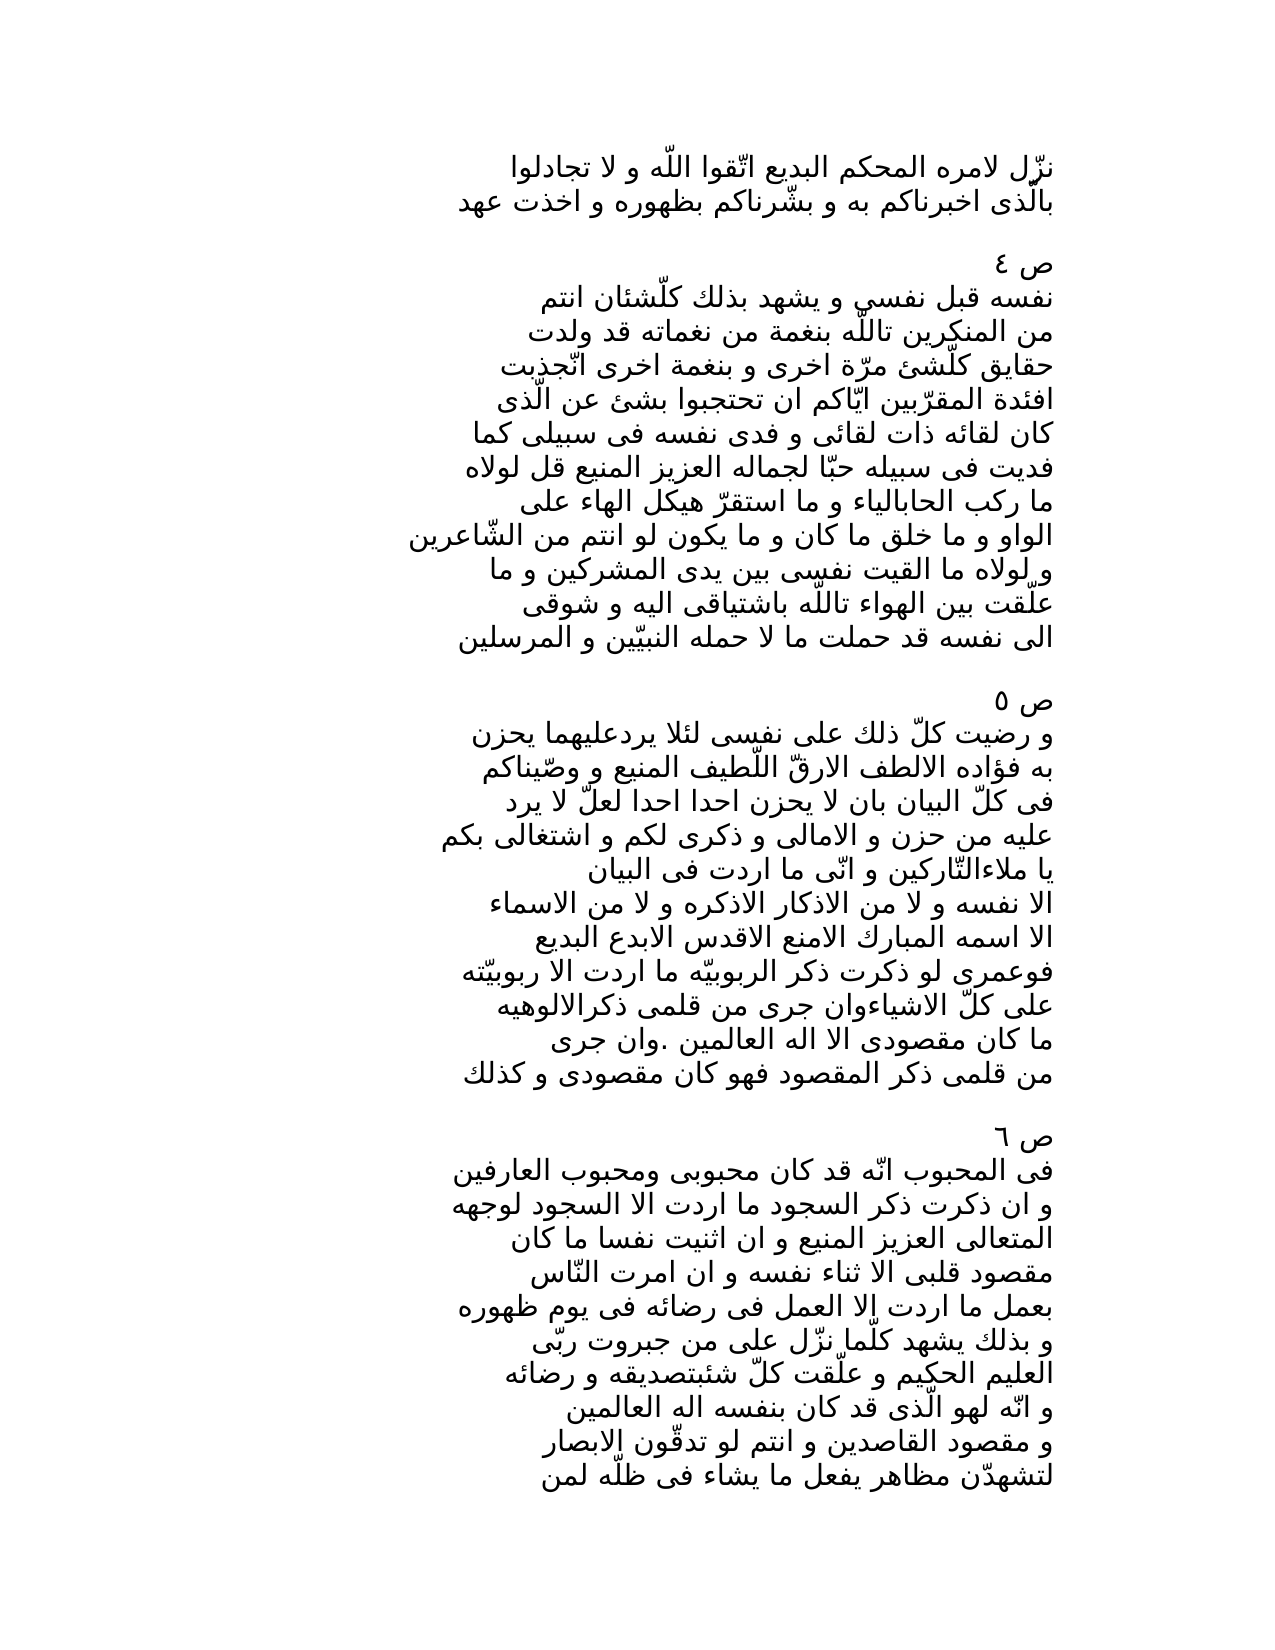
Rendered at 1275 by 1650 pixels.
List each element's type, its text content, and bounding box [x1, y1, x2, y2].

text الا اسمه المبارك الامنع الاقدس الابدع البديع [221, 921, 1054, 954]
text الى نفسه قد حملت ما لا حمله النبيّين و المرسلين [221, 620, 1054, 654]
text ص ٥ [221, 683, 1054, 717]
text المتعالى العزيز المنيع و ان اثنيت نفسا ما كان [221, 1221, 1054, 1255]
text على كلّ الاشياءوان جرى من قلمى ذكرالالوهيه [221, 988, 1054, 1022]
text الا نفسه و لا من الاذكار الاذكره و لا من الاسماء [221, 887, 1054, 921]
text كان لقائه ذات لقائى و فدى نفسه فى سبيلى كما [221, 416, 1054, 450]
text عليه من حزن و الامالى و ذكرى لكم و اشتغالى بكم [221, 819, 1054, 853]
text الواو و ما خلق ما كان و ما يكون لو انتم من الشّاعرين [221, 518, 1054, 552]
text به فؤاده الالطف الارقّ اللّطيف المنيع و وصّيناكم [221, 751, 1054, 785]
text من قلمى ذكر المقصود فهو كان مقصودى و كذلك [221, 1056, 1054, 1090]
text فوعمرى لو ذكرت ذكر الربوبيّه ما اردت الا ربوبيّته [221, 954, 1054, 988]
text لتشهدّن مظاهر يفعل ما يشاء فى ظلّه لمن [221, 1459, 1054, 1493]
text ما كان مقصودى الا اله العالمين .وان جرى [221, 1022, 1054, 1056]
text نفسه قبل نفسى و يشهد بذلك كلّشئان انتم [221, 281, 1054, 314]
text فديت فى سبيله حبّا لجماله العزيز المنيع قل لولاه [221, 450, 1054, 484]
text حقايق كلّشئ مرّة اخرى و بنغمة اخرى انّجذبت [221, 348, 1054, 382]
text فى كلّ البيان بان لا يحزن احدا احدا لعلّ لا يرد [221, 785, 1054, 819]
text نزّل لامره المحكم البديع اتّقوا اللّه و لا تجادلوا [221, 150, 1054, 184]
text بالّذى اخبرناكم به و بشّرناكم بظهوره و اخذت عهد [221, 184, 1054, 218]
text ما ركب الحابالياء و ما استقرّ هيكل الهاء على [221, 484, 1054, 518]
text مقصود قلبى الا ثناء نفسه و ان امرت النّاس [221, 1255, 1054, 1289]
text و رضيت كلّ ذلك على نفسى لئلا يردعليهما يحزن [221, 717, 1054, 751]
text و بذلك يشهد كلّما نزّل على من جبروت ربّى [221, 1323, 1054, 1357]
text فى المحبوب انّه قد كان محبوبى ومحبوب العارفين [221, 1153, 1054, 1187]
text و لولاه ما القيت نفسى بين يدى المشركين و ما [221, 552, 1054, 586]
text و ان ذكرت ذكر السجود ما اردت الا السجود لوجهه [221, 1187, 1054, 1221]
text ص ٦ [221, 1119, 1054, 1153]
text من المنكرين تاللّه بنغمة من نغماته قد ولدت [221, 314, 1054, 348]
text ص ٤ [221, 247, 1054, 281]
text و انّه لهو الّذى قد كان بنفسه اله العالمين [221, 1391, 1054, 1425]
text بعمل ما اردت الا العمل فى رضائه فى يوم ظهوره [221, 1289, 1054, 1323]
text افئدة المقرّبين ايّاكم ان تحتجبوا بشئ عن الّذى [221, 382, 1054, 416]
text و مقصود القاصدين و انتم لو تدقّون الابصار [221, 1425, 1054, 1459]
text يا ملاءالتّاركين و انّى ما اردت فى البيان [221, 853, 1054, 887]
text العليم الحكيم و علّقت كلّ شئبتصديقه و رضائه [221, 1357, 1054, 1391]
text علّقت بين الهواء تاللّه باشتياقى اليه و شوقى [221, 586, 1054, 620]
